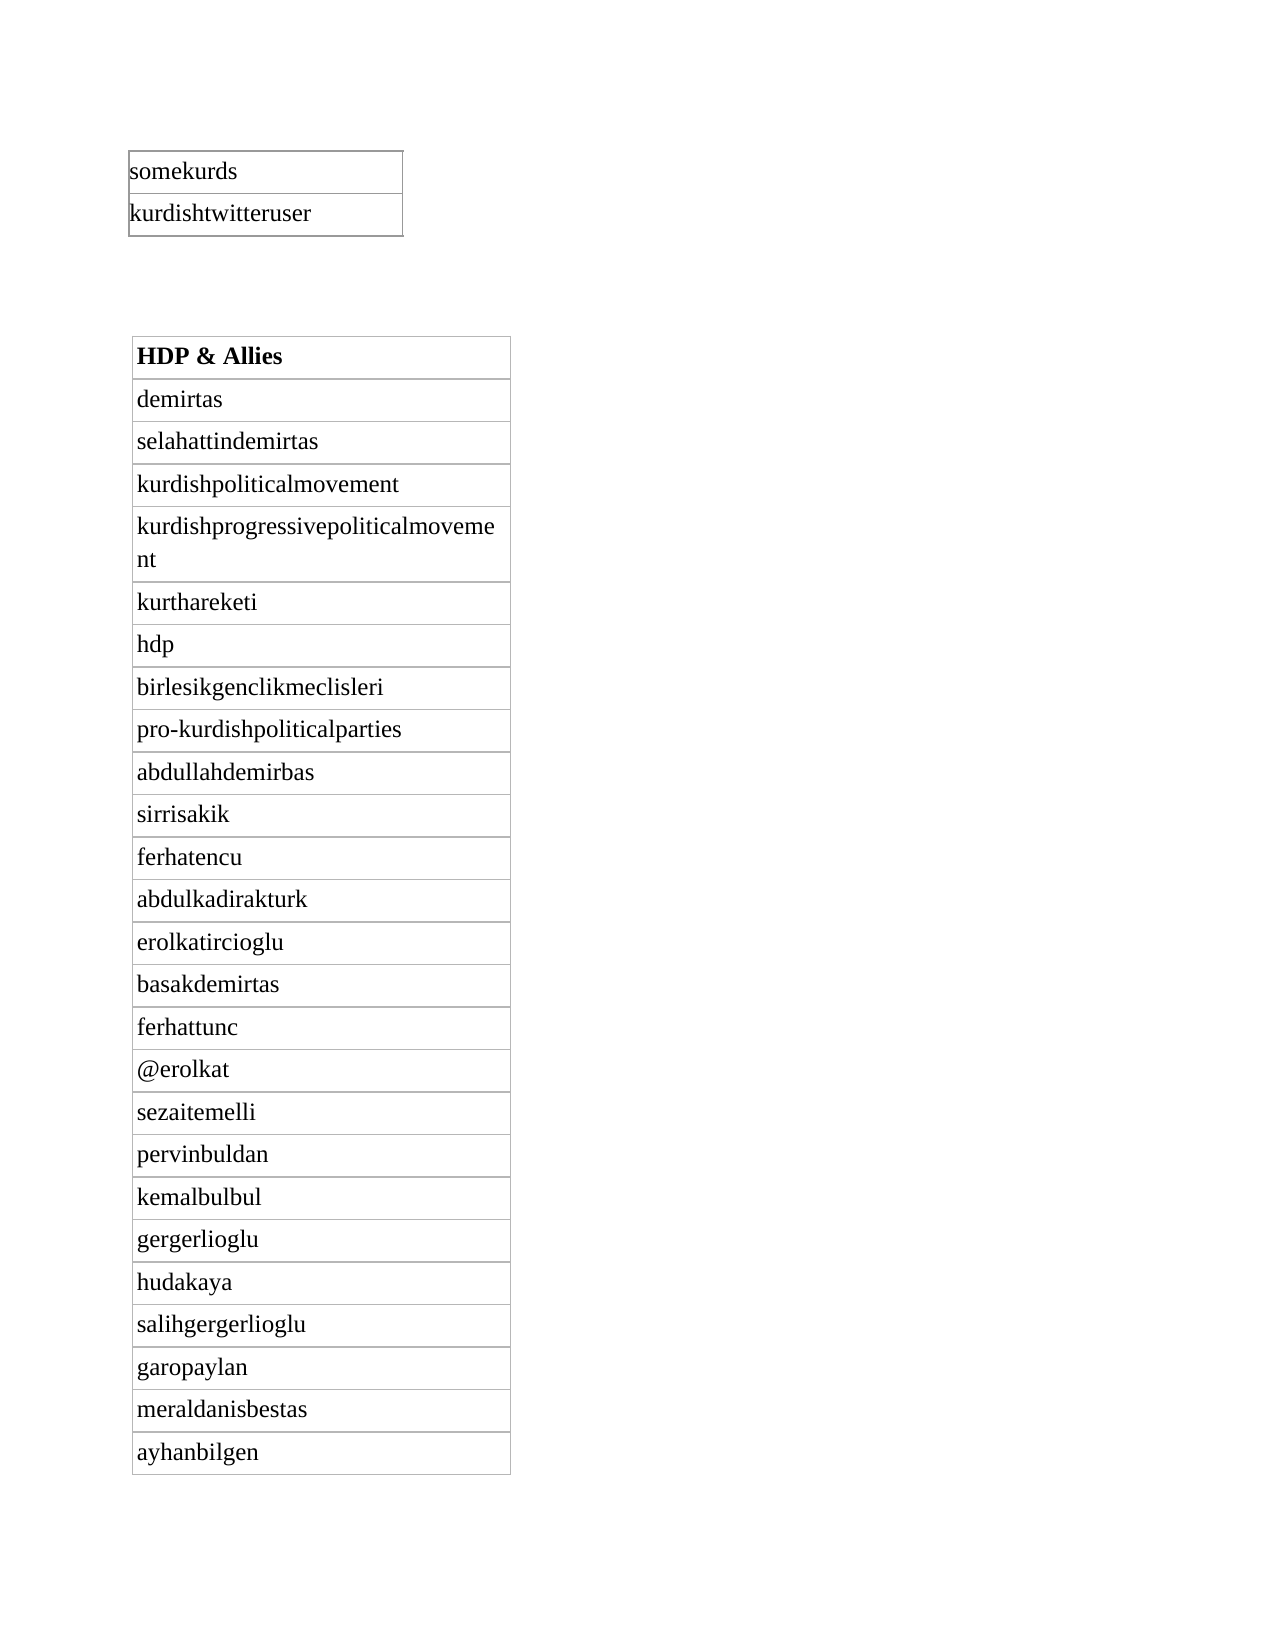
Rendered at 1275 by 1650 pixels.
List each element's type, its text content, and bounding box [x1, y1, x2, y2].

table_cell garopaylan [133, 1348, 510, 1389]
table_cell birlesikgenclikmeclisleri [133, 668, 510, 709]
table_cell kemalbulbul [133, 1178, 510, 1219]
table_cell kurdishtwitteruser [130, 194, 402, 235]
table_cell pro-kurdishpoliticalparties [133, 710, 510, 751]
table_cell somekurds [130, 152, 402, 192]
table_cell hudakaya [133, 1263, 510, 1304]
table_cell hdp [133, 625, 510, 666]
table_cell pervinbuldan [133, 1135, 510, 1176]
table_cell kurdishpoliticalmovement [133, 465, 510, 506]
table_cell basakdemirtas [133, 965, 510, 1006]
table_cell erolkatircioglu [133, 923, 510, 964]
table_cell kurdishprogressivepoliticalmovement [133, 507, 510, 581]
table_cell selahattindemirtas [133, 422, 510, 463]
table_cell @erolkat [133, 1050, 510, 1091]
table_cell sezaitemelli [133, 1093, 510, 1134]
table_header HDP & Allies [133, 337, 510, 378]
table_cell gergerlioglu [133, 1220, 510, 1261]
table_cell abdullahdemirbas [133, 753, 510, 794]
table_cell abdulkadirakturk [133, 880, 510, 921]
table_cell kurthareketi [133, 583, 510, 624]
table_cell sirrisakik [133, 795, 510, 836]
table_cell salihgergerlioglu [133, 1305, 510, 1346]
table_cell ayhanbilgen [133, 1433, 510, 1474]
table_cell meraldanisbestas [133, 1390, 510, 1431]
table_cell ferhattunc [133, 1008, 510, 1049]
table_cell demirtas [133, 380, 510, 421]
table_cell ferhatencu [133, 838, 510, 879]
